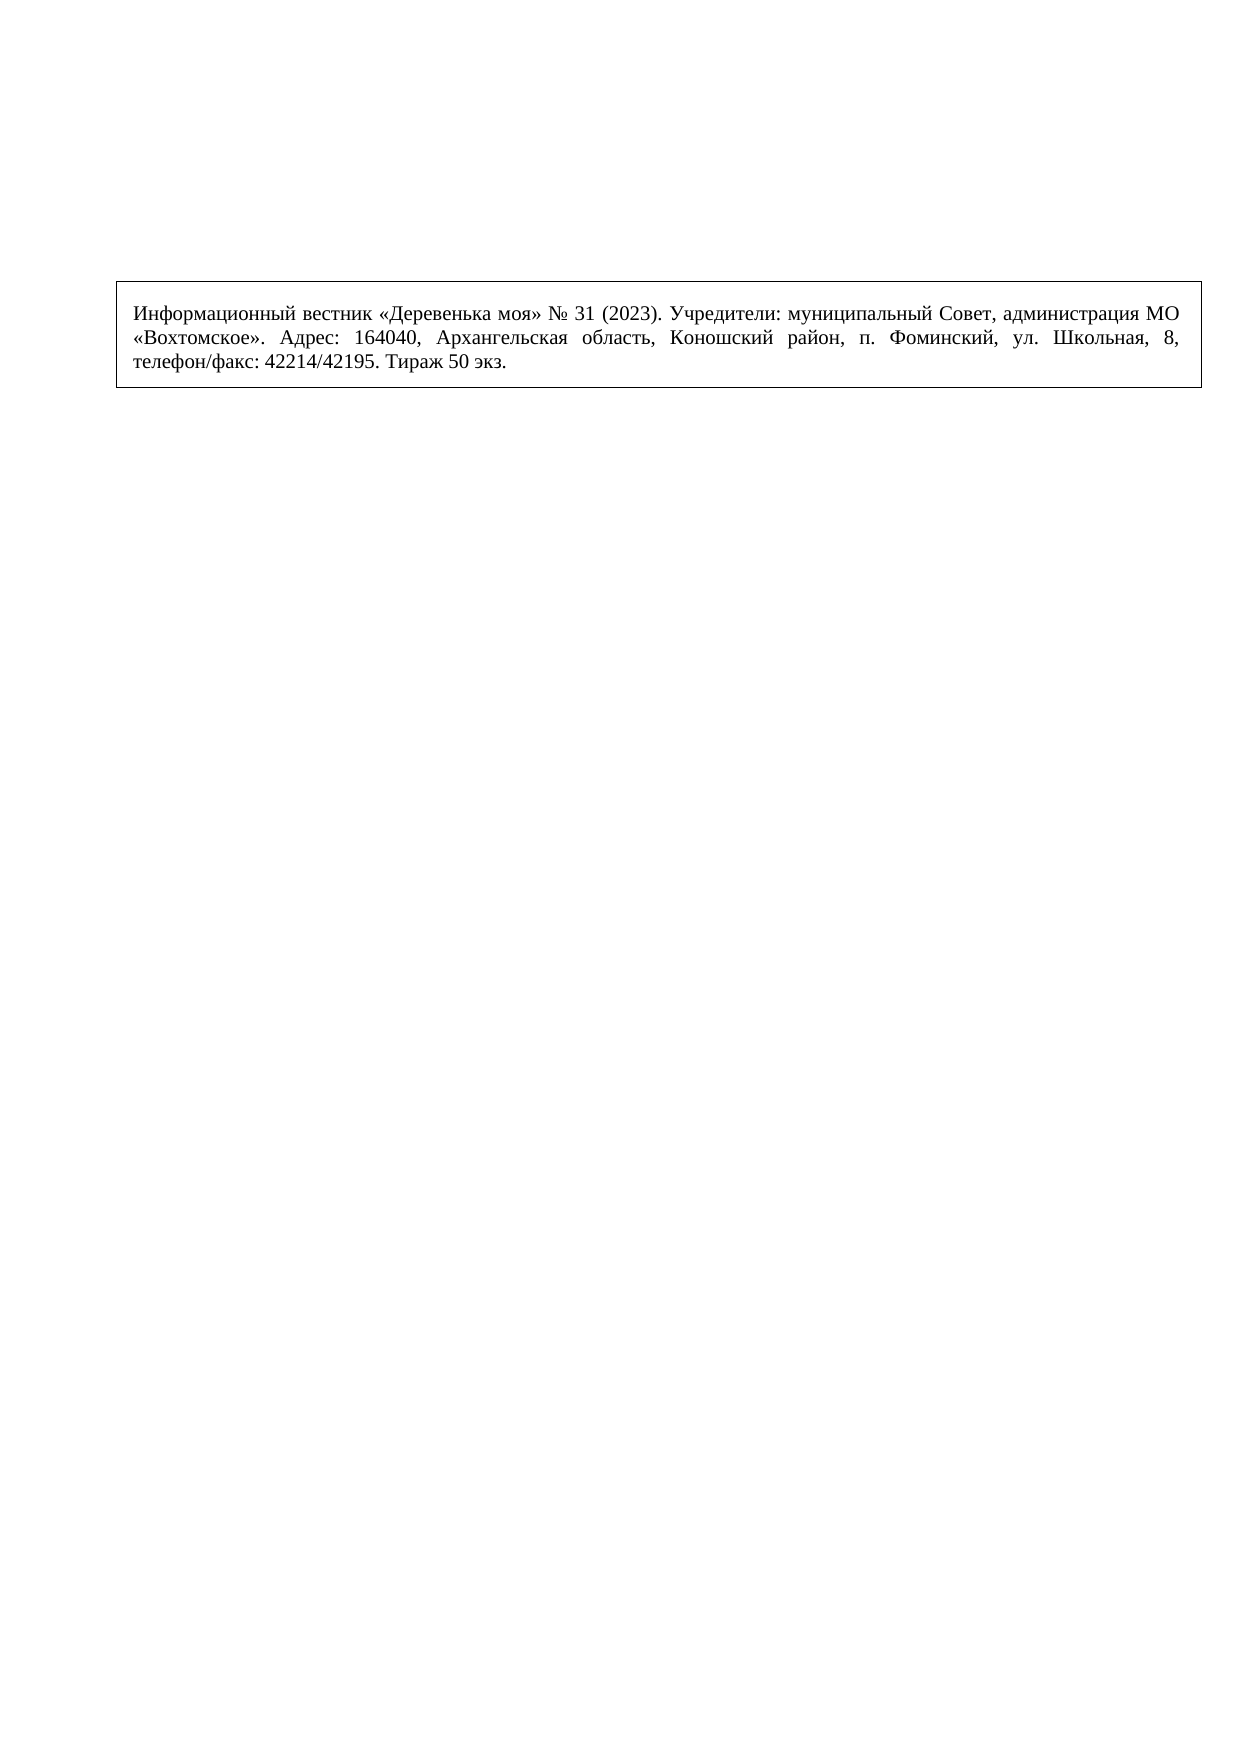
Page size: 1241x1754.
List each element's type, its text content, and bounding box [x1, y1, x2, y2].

text Информационный вестник «Деревенька моя» № 31 (2023). Учредители: муниципальный Совет, администрация МО «Вохтомское». Адрес: 164040, Архангельская область, Коношский район, п. Фоминский, ул. Школьная, 8, телефон/факс: 42214/42195. Тираж 50 экз. [133, 301, 1181, 373]
